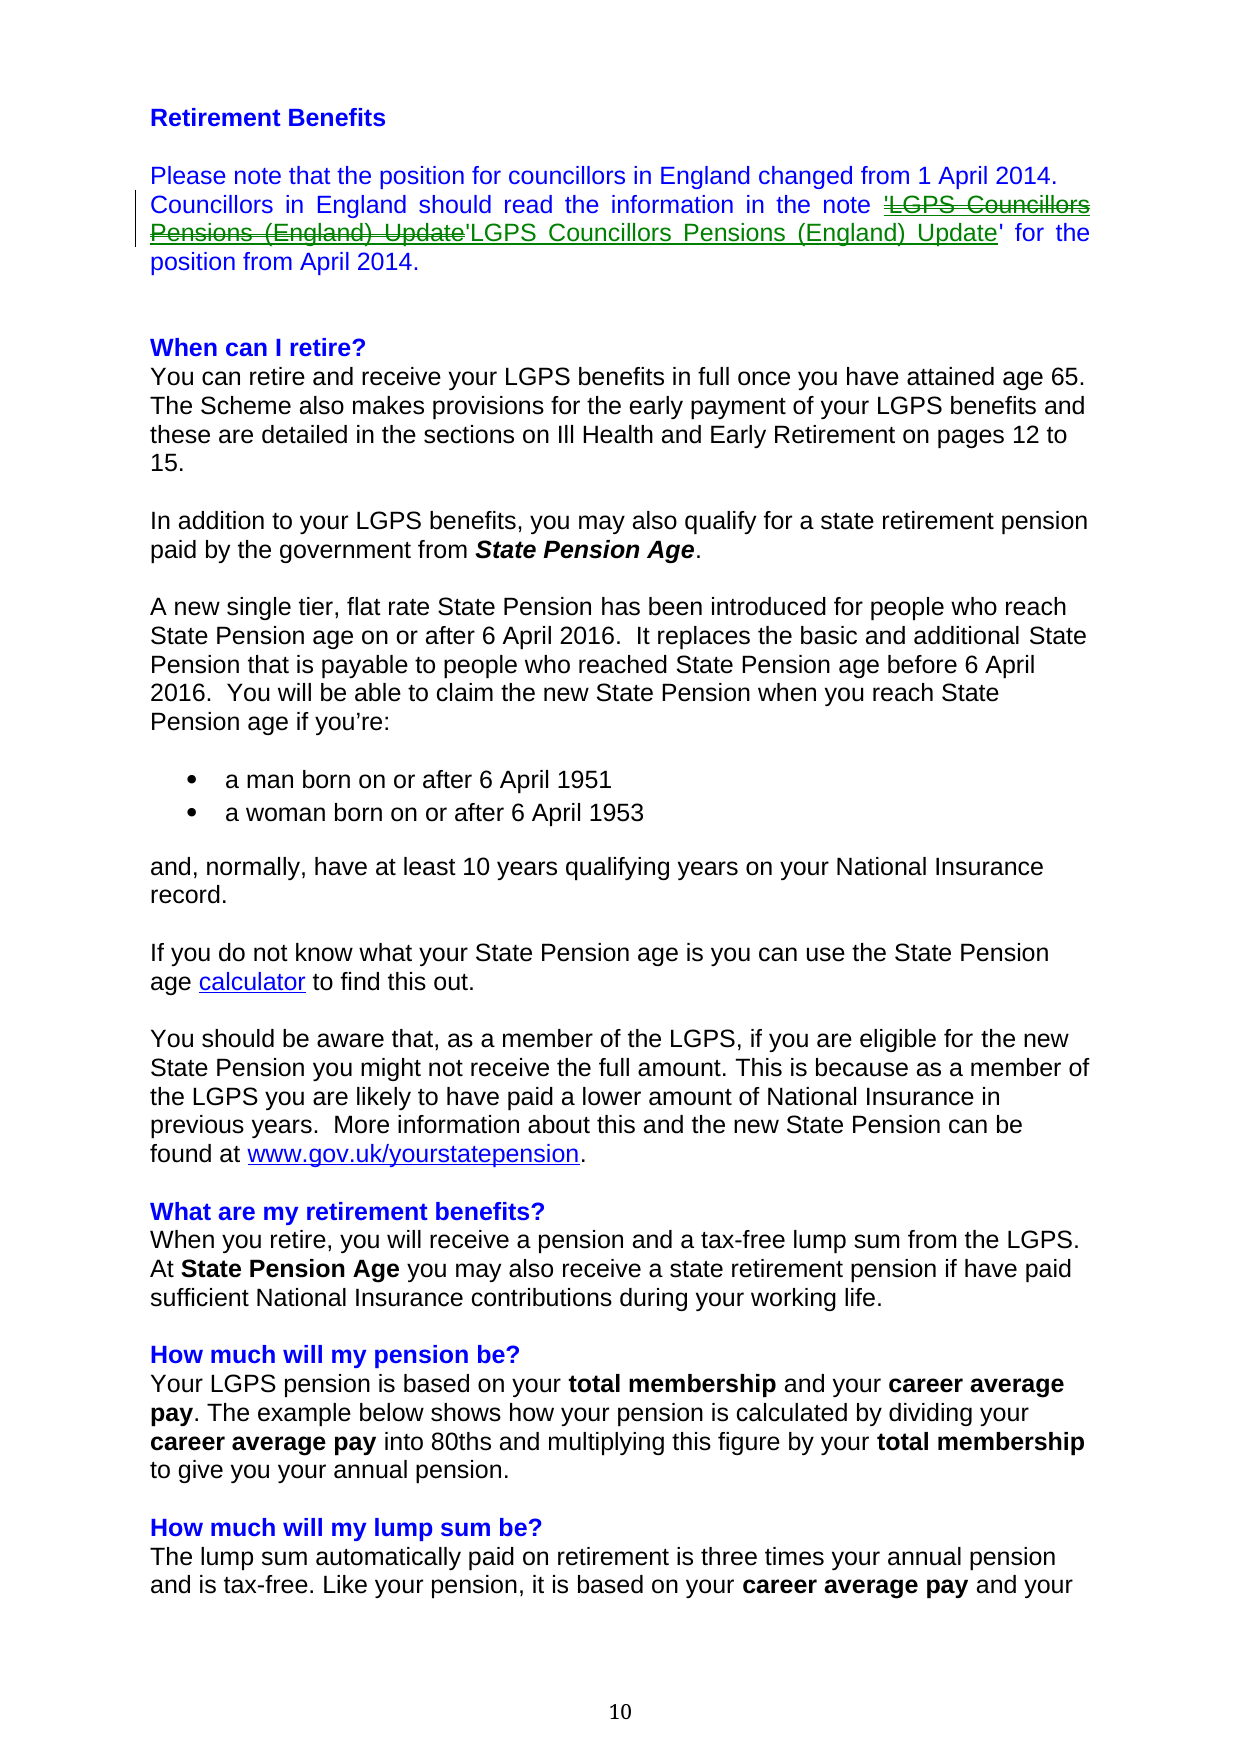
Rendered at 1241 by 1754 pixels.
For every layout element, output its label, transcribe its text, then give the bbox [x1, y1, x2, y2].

text When can I retire? [150, 333, 1090, 362]
text How much will my pension be? [150, 1341, 1090, 1369]
text What are my retirement benefits? [150, 1197, 1090, 1226]
text When you retire, you will receive a pension and a tax-free lump sum from the LGPS. At State Pension Age you may also receive a state retirement pension if have paid sufficient National Insurance contributions during your working life. [150, 1226, 1090, 1312]
text How much will my lump sum be? [150, 1513, 1090, 1542]
text In addition to your LGPS benefits, you may also qualify for a state retirement pension paid by the government from State Pension Age. [150, 506, 1090, 563]
text If you do not know what your State Pension age is you can use the State Pension age calculator to find this out. [150, 938, 1090, 996]
text You can retire and receive your LGPS benefits in full once you have attained age 65. The Scheme also makes provisions for the early payment of your LGPS benefits and these are detailed in the sections on Ill Health and Early Retirement on pages 12 to 15. [150, 362, 1090, 477]
text Councillors in England should read the information in the note ' for the position from April 2014. [150, 190, 1090, 276]
text Please note that the position for councillors in England changed from 1 April 2014. [150, 161, 1090, 190]
text Retirement Benefits [150, 103, 1090, 132]
list a man born on or after 6 April 1951 [187, 765, 1090, 793]
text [150, 1542, 1090, 1599]
text Your LGPS pension is based on your total membership and your career average pay. The example below shows how your pension is calculated by dividing your career average pay into 80ths and multiplying this figure by your total membership to give you your annual pension. [150, 1369, 1090, 1484]
text A new single tier, flat rate State Pension has been introduced for people who reach State Pension age on or after 6 April 2016. It replaces the basic and additional State Pension that is payable to people who reached State Pension age before 6 April 2016. You will be able to claim the new State Pension when you reach State Pension age if you’re: [150, 592, 1090, 736]
list a woman born on or after 6 April 1953 [187, 798, 1090, 827]
text You should be aware that, as a member of the LGPS, if you are eligible for the new State Pension you might not receive the full amount. This is because as a member of the LGPS you are likely to have paid a lower amount of National Insurance in previous years. More information about this and the new State Pension can be found at www.gov.uk/yourstatepension. [150, 1024, 1090, 1168]
text and, normally, have at least 10 years qualifying years on your National Insurance record. [150, 852, 1090, 909]
